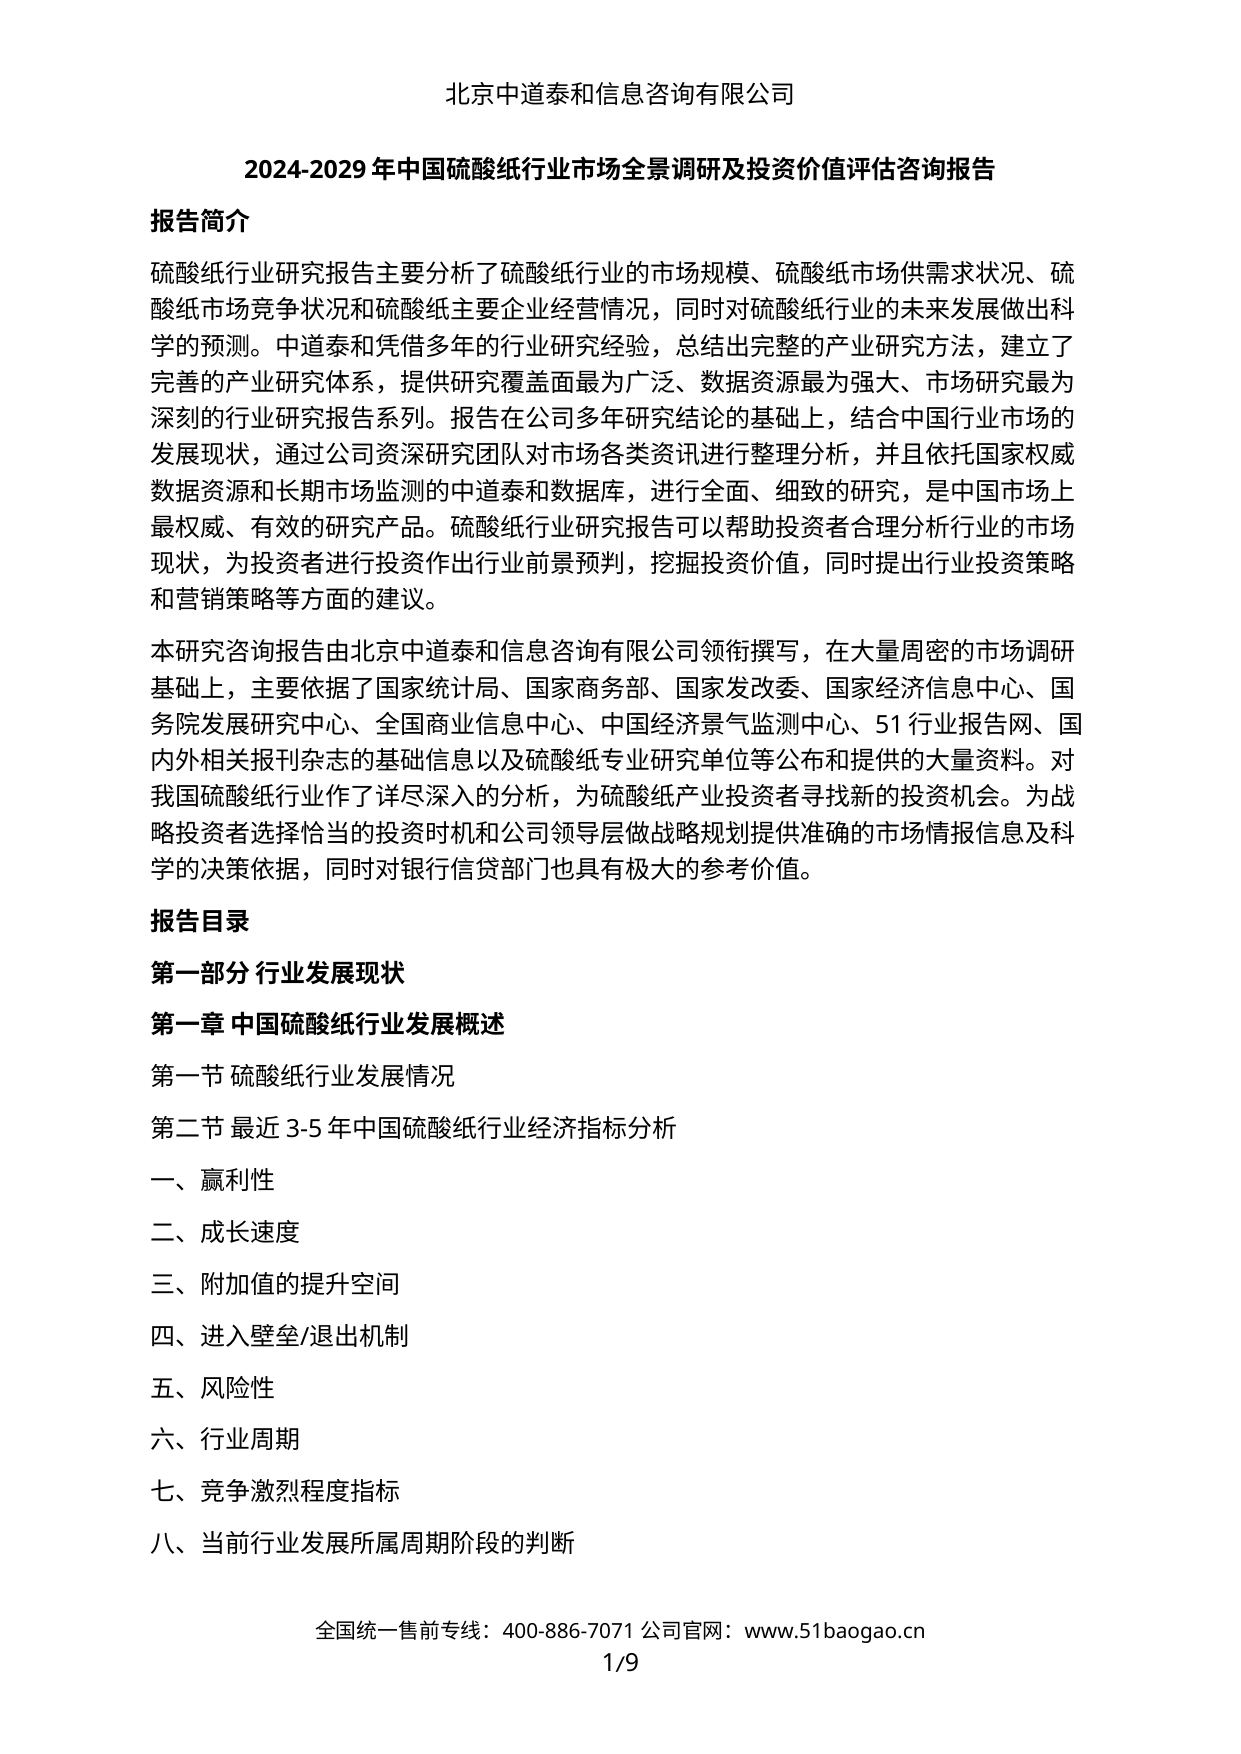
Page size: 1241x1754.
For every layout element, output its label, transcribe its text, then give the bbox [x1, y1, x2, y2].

text 报告目录 [150, 901, 1090, 937]
text 第二节 最近3-5年中国硫酸纸行业经济指标分析 [150, 1109, 1090, 1145]
text 五、风险性 [150, 1368, 1090, 1404]
text 第一节 硫酸纸行业发展情况 [150, 1057, 1090, 1093]
text 七、竞争激烈程度指标 [150, 1472, 1090, 1508]
text 硫酸纸行业研究报告主要分析了硫酸纸行业的市场规模、硫酸纸市场供需求状况、硫酸纸市场竞争状况和硫酸纸主要企业经营情况，同时对硫酸纸行业的未来发展做出科学的预测。中道泰和凭借多年的行业研究经验，总结出完整的产业研究方法，建立了完善的产业研究体系，提供研究覆盖面最为广泛、数据资源最为强大、市场研究最为深刻的行业研究报告系列。报告在公司多年研究结论的基础上，结合中国行业市场的发展现状，通过公司资深研究团队对市场各类资讯进行整理分析，并且依托国家权威数据资源和长期市场监测的中道泰和数据库，进行全面、细致的研究，是中国市场上最权威、有效的研究产品。硫酸纸行业研究报告可以帮助投资者合理分析行业的市场现状，为投资者进行投资作出行业前景预判，挖掘投资价值，同时提出行业投资策略和营销策略等方面的建议。 [150, 254, 1090, 616]
text 四、进入壁垒/退出机制 [150, 1316, 1090, 1352]
text 本研究咨询报告由北京中道泰和信息咨询有限公司领衔撰写，在大量周密的市场调研基础上，主要依据了国家统计局、国家商务部、国家发改委、国家经济信息中心、国务院发展研究中心、全国商业信息中心、中国经济景气监测中心、51行业报告网、国内外相关报刊杂志的基础信息以及硫酸纸专业研究单位等公布和提供的大量资料。对我国硫酸纸行业作了详尽深入的分析，为硫酸纸产业投资者寻找新的投资机会。为战略投资者选择恰当的投资时机和公司领导层做战略规划提供准确的市场情报信息及科学的决策依据，同时对银行信贷部门也具有极大的参考价值。 [150, 632, 1090, 886]
text 二、成长速度 [150, 1212, 1090, 1249]
text 一、赢利性 [150, 1161, 1090, 1197]
text 八、当前行业发展所属周期阶段的判断 [150, 1524, 1090, 1560]
text 报告简介 [150, 202, 1090, 238]
text 六、行业周期 [150, 1420, 1090, 1456]
text 第一章 中国硫酸纸行业发展概述 [150, 1005, 1090, 1041]
text 2024-2029年中国硫酸纸行业市场全景调研及投资价值评估咨询报告 [150, 150, 1090, 186]
text 三、附加值的提升空间 [150, 1264, 1090, 1301]
text 第一部分 行业发展现状 [150, 953, 1090, 989]
